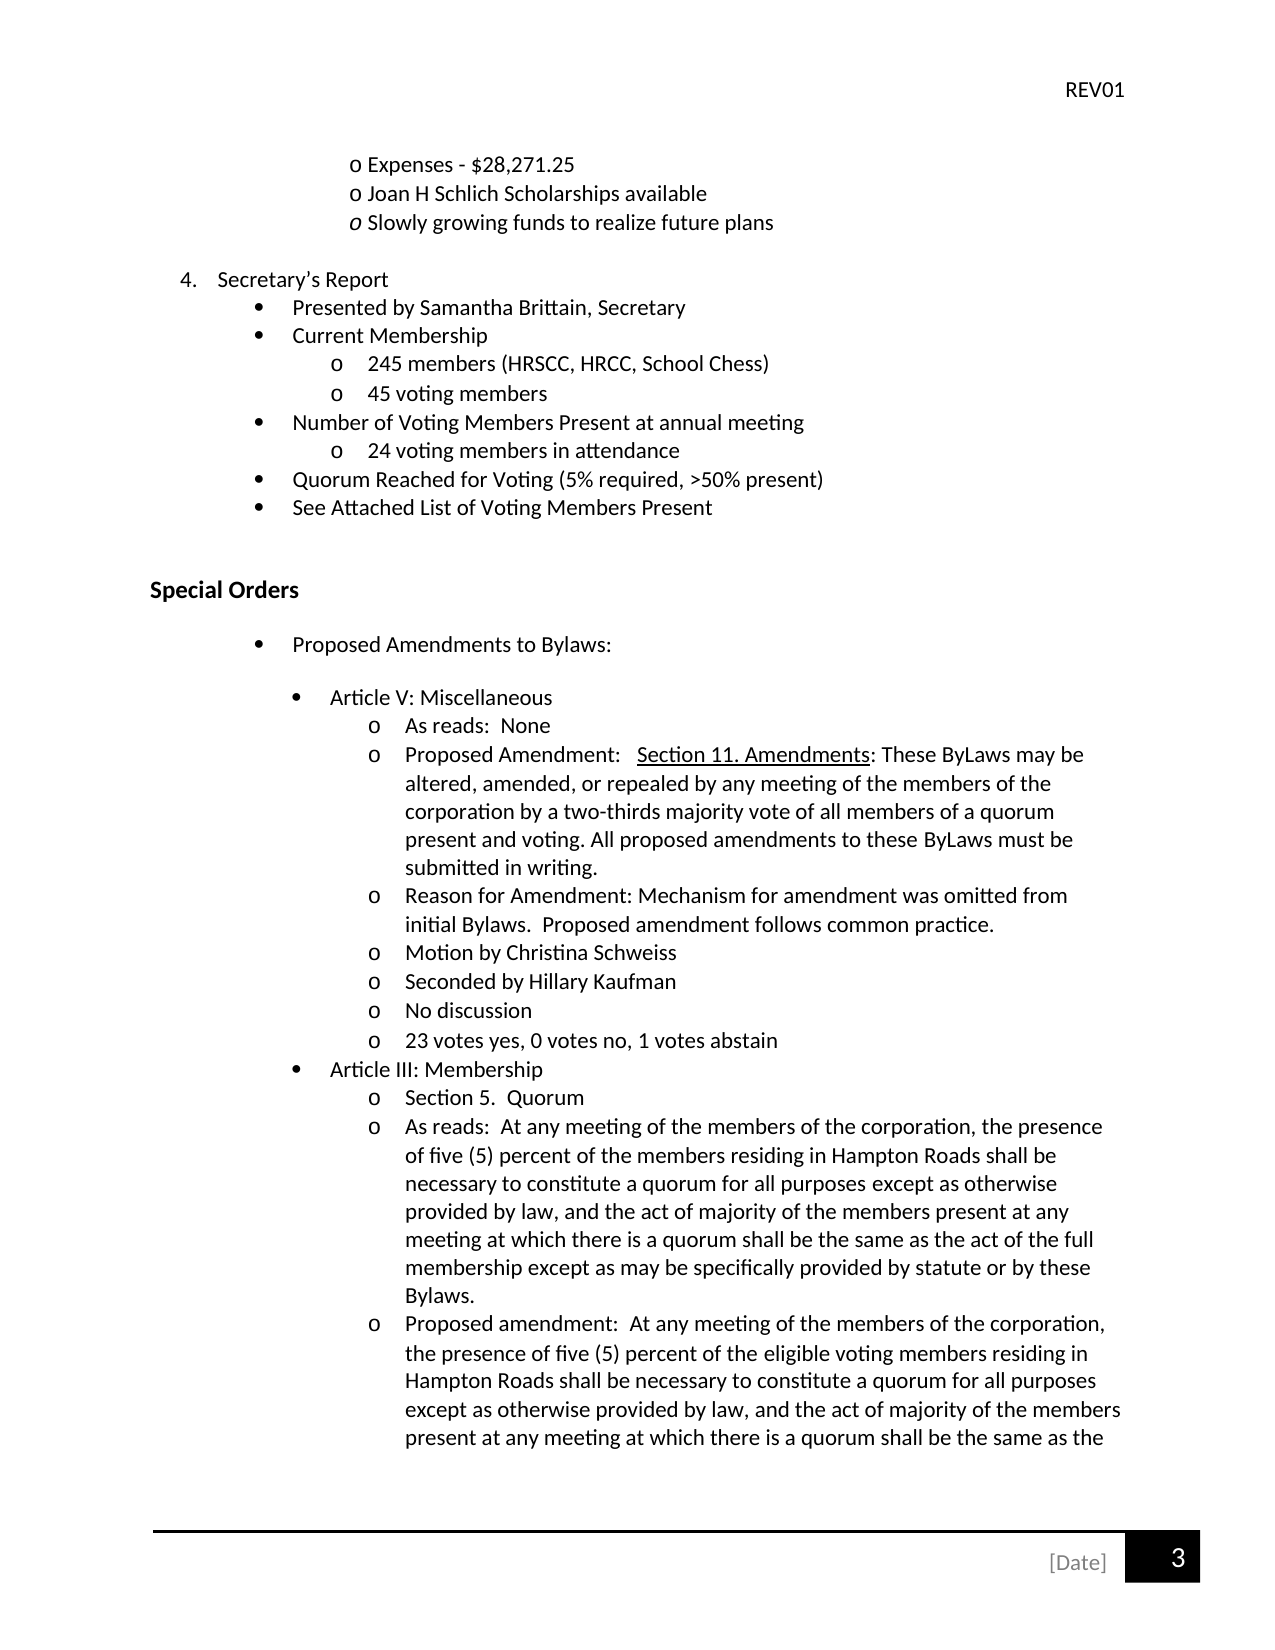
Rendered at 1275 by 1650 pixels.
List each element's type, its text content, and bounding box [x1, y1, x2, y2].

list 245 members (HRSCC, HRCC, School Chess) [330, 349, 1125, 379]
list Secretary’s Report [180, 266, 1125, 293]
list Section 5. Quorum [367, 1083, 1125, 1112]
list Presented by Samantha Brittain, Secretary [255, 293, 1125, 322]
list Number of Voting Members Present at annual meeting [255, 408, 1125, 436]
list Slowly growing funds to realize future plans [349, 208, 1125, 237]
list Proposed Amendments to Bylaws: [255, 630, 1125, 658]
list As reads: None [367, 711, 1125, 740]
list 24 voting members in attendance [330, 436, 1125, 465]
list Reason for Amendment: Mechanism for amendment was omitted from initial Bylaws. Proposed amendment follows common practice. [367, 881, 1125, 938]
list As reads: At any meeting of the members of the corporation, the presence of five (5) percent of the members residing in Hampton Roads shall be necessary to constitute a quorum for all purposes except as otherwise provided by law, and the act of majority of the members present at any meeting at which there is a quorum shall be the same as the act of the full membership except as may be specifically provided by statute or by these Bylaws. [367, 1112, 1125, 1309]
list Article V: Miscellaneous [292, 683, 1125, 711]
list Quorum Reached for Voting (5% required, >50% present) [255, 465, 1125, 493]
list See Attached List of Voting Members Present [255, 493, 1125, 521]
list Motion by Christina Schweiss [367, 938, 1125, 967]
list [367, 1309, 1125, 1451]
list Proposed Amendment: Section 11. Amendments: These ByLaws may be altered, amended, or repealed by any meeting of the members of the corporation by a two-thirds majority vote of all members of a quorum present and voting. All proposed amendments to these ByLaws must be submitted in writing. [367, 740, 1125, 881]
list Current Membership [255, 322, 1125, 349]
text Special Orders [150, 574, 1125, 605]
list Joan H Schlich Scholarships available [349, 179, 1125, 208]
list 45 voting members [330, 379, 1125, 408]
list Seconded by Hillary Kaufman [367, 967, 1125, 997]
list No discussion [367, 997, 1125, 1026]
list Expenses - $28,271.25 [349, 150, 1125, 179]
list Article III: Membership [292, 1055, 1125, 1083]
list 23 votes yes, 0 votes no, 1 votes abstain [367, 1026, 1125, 1055]
